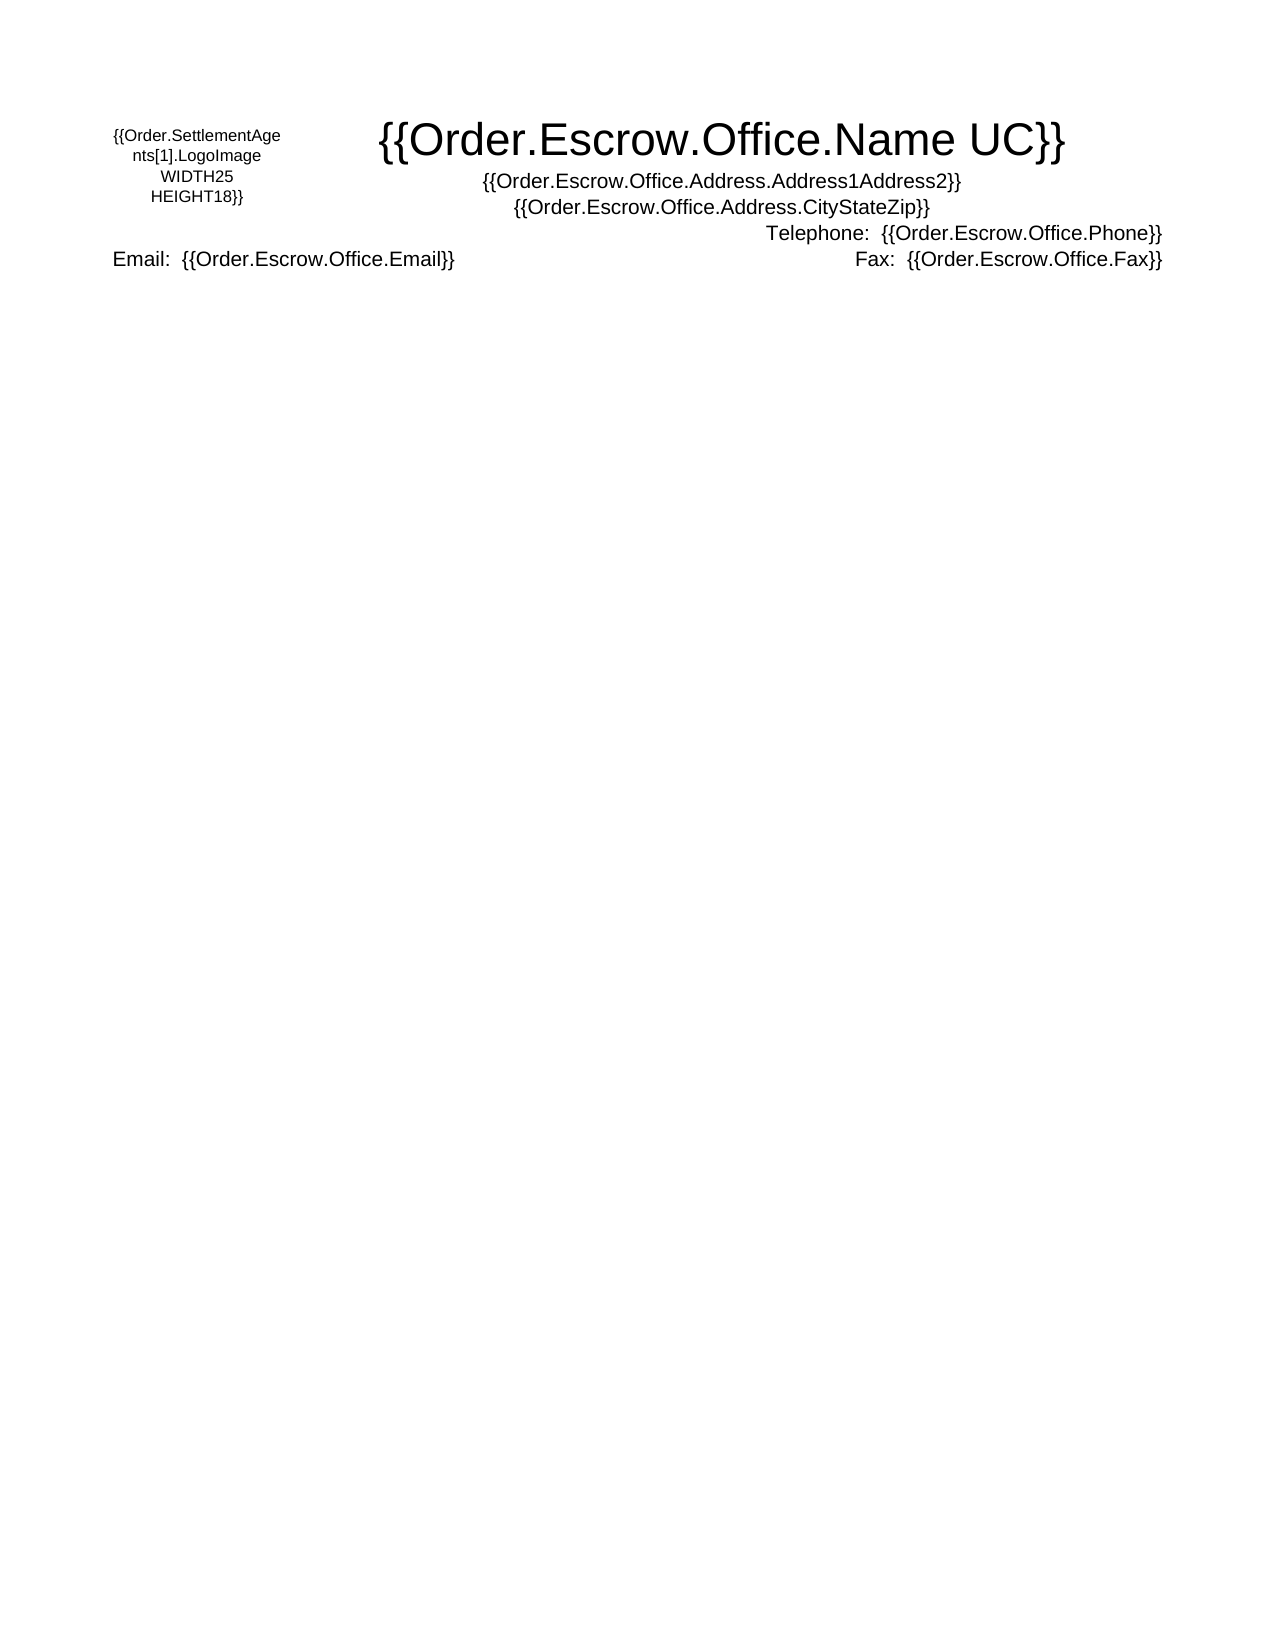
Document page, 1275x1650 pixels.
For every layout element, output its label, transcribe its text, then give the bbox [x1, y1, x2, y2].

table_cell Telephone: {{Order.Escrow.Office.Phone}} Fax: {{Order.Escrow.Office.Fax}} [750, 221, 1162, 273]
table_header {{Order.SettlementAgents[1].LogoImage WIDTH25 HEIGHT18}} [113, 113, 281, 221]
table_cell Email: {{Order.Escrow.Office.Email}} [113, 221, 750, 273]
table_header {{Order.Escrow.Office.Name UC}} {{Order.Escrow.Office.Address.Address1Address2}} {{Order.Escrow.Office.Address.CityStateZip}} [281, 113, 1162, 221]
